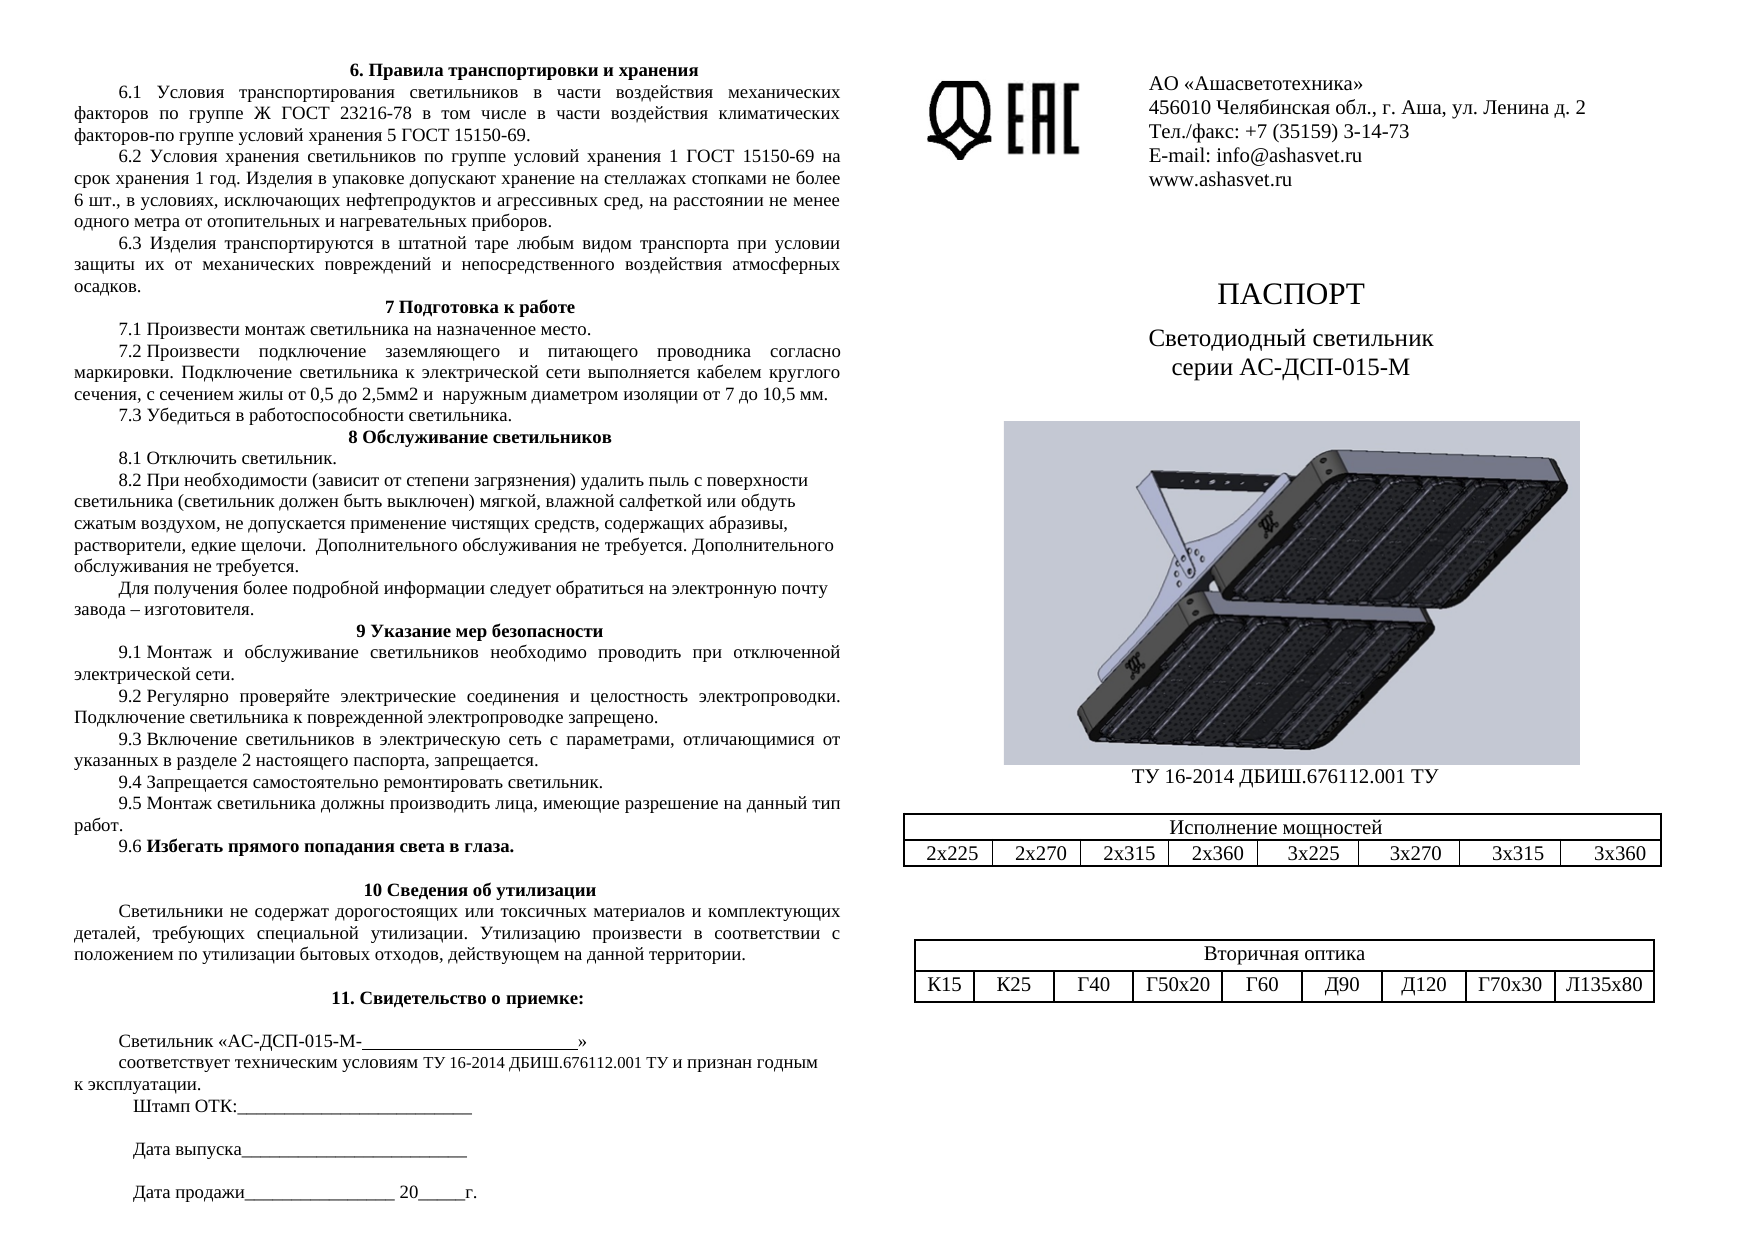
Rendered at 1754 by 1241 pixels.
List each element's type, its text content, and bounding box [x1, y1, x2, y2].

table_cell Г60 [1223, 972, 1301, 1001]
text 8.1 Отключить светильник. [74, 447, 842, 469]
text 9.1 Монтаж и обслуживание светильников необходимо проводить при отключенной электрической сети. [74, 641, 842, 684]
text ТУ 16-2014 ДБИШ.676112.001 ТУ [915, 764, 1654, 788]
text 9.5 Монтаж светильника должны производить лица, имеющие разрешение на данный тип работ. [74, 792, 842, 835]
table_cell 3х315 [1460, 841, 1560, 865]
table_cell Г50х20 [1134, 972, 1221, 1001]
text Штамп ОТК:_________________________ [74, 1094, 842, 1116]
text 6.1 Условия транспортирования светильников в части воздействия механических факторов по группе Ж ГОСТ 23216-78 в том числе в части воздействия климатических факторов-по группе условий хранения 5 ГОСТ 15150-69. [74, 81, 842, 145]
text 9.3 Включение светильников в электрическую сеть с параметрами, отличающимися от указанных в разделе 2 настоящего паспорта, запрещается. [74, 728, 842, 771]
text 10 Сведения об утилизации [74, 878, 842, 900]
table_cell 2х315 [1081, 841, 1168, 865]
table_cell 2х225 [905, 841, 992, 865]
text 9.4 Запрещается самостоятельно ремонтировать светильник. [74, 771, 842, 792]
table_cell Л135х80 [1556, 972, 1653, 1001]
picture [1005, 80, 1079, 154]
table_cell 3х360 [1561, 841, 1660, 865]
subtitle 11. Свидетельство о приемке: [74, 987, 842, 1008]
text Для получения более подробной информации следует обратиться на электронную почту завода – изготовителя. [74, 577, 842, 620]
table_cell К15 [916, 972, 973, 1001]
picture [1003, 421, 1580, 765]
text Дата выпуска________________________ [74, 1138, 842, 1159]
text 7 Подготовка к работе [74, 296, 842, 318]
text 8 Обслуживание светильников [74, 426, 842, 447]
text соответствует техническим условиям ТУ 16-2014 ДБИШ.676112.001 ТУ и признан годным к эксплуатации. [74, 1051, 828, 1094]
text Светильники не содержат дорогостоящих или токсичных материалов и комплектующих деталей, требующих специальной утилизации. Утилизацию произвести в соответствии с положением по утилизации бытовых отходов, действующем на данной территории. [74, 900, 842, 965]
text Дата продажи________________ 20_____г. [74, 1181, 842, 1202]
table_header [904, 59, 1004, 212]
table_cell 3х225 [1258, 841, 1358, 865]
text 7.3 Убедиться в работоспособности светильника. [74, 404, 842, 426]
text 7.1 Произвести монтаж светильника на назначенное место. [74, 318, 842, 339]
text Светильник «АС-ДСП-015-М- » [74, 1030, 828, 1051]
table_header Вторичная оптика [916, 941, 1653, 970]
text 6. Правила транспортировки и хранения [74, 59, 842, 81]
picture [925, 79, 991, 158]
text 6.2 Условия хранения светильников по группе условий хранения 1 ГОСТ 15150-69 на срок хранения 1 год. Изделия в упаковке допускают хранение на стеллажах стопками не более 6 шт., в условиях, исключающих нефтепродуктов и агрессивных сред, на расстоянии не менее одного метра от отопительных и нагревательных приборов. [74, 145, 842, 232]
table_header Исполнение мощностей [905, 815, 1660, 839]
text 9.2 Регулярно проверяйте электрические соединения и целостность электропроводки. Подключение светильника к поврежденной электропроводке запрещено. [74, 684, 842, 728]
text 6.3 Изделия транспортируются в штатной таре любым видом транспорта при условии защиты их от механических повреждений и непосредственного воздействия атмосферных осадков. [74, 232, 842, 296]
text 9.6 Избегать прямого попадания света в глаза. [74, 835, 842, 857]
table_header АО «Ашасветотехника» 456010 Челябинская обл., г. Аша, ул. Ленина д. 2 Тел./факс: +7 (35159) 3-14-73 E-mail: info@ashasvet.ru www.ashasvet.ru [1105, 59, 1673, 212]
text 8.2 При необходимости (зависит от степени загрязнения) удалить пыль с поверхности светильника (светильник должен быть выключен) мягкой, влажной салфеткой или обдуть сжатым воздухом, не допускается применение чистящих средств, содержащих абразивы, растворители, едкие щелочи. Дополнительного обслуживания не требуется. Дополнительного обслуживания не требуется. [74, 469, 842, 577]
table_cell Г40 [1055, 972, 1132, 1001]
table_cell 3х270 [1359, 841, 1459, 865]
table_cell Д90 [1303, 972, 1381, 1001]
table_cell Д120 [1383, 972, 1465, 1001]
table_cell 2х270 [993, 841, 1080, 865]
table_cell К25 [975, 972, 1053, 1001]
table_header [1005, 59, 1105, 212]
text 7.2 Произвести подключение заземляющего и питающего проводника согласно маркировки. Подключение светильника к электрической сети выполняется кабелем круглого сечения, с сечением жилы от 0,5 до 2,5мм2 и наружным диаметром изоляции от 7 до 10,5 мм. [74, 339, 842, 404]
table_cell Г70х30 [1467, 972, 1554, 1001]
text 9 Указание мер безопасности [74, 620, 842, 641]
table_cell 2х360 [1169, 841, 1257, 865]
text ПАСПОРТ [1122, 275, 1459, 311]
subtitle Светодиодный светильник серии АС-ДСП-015-М [1122, 323, 1459, 381]
